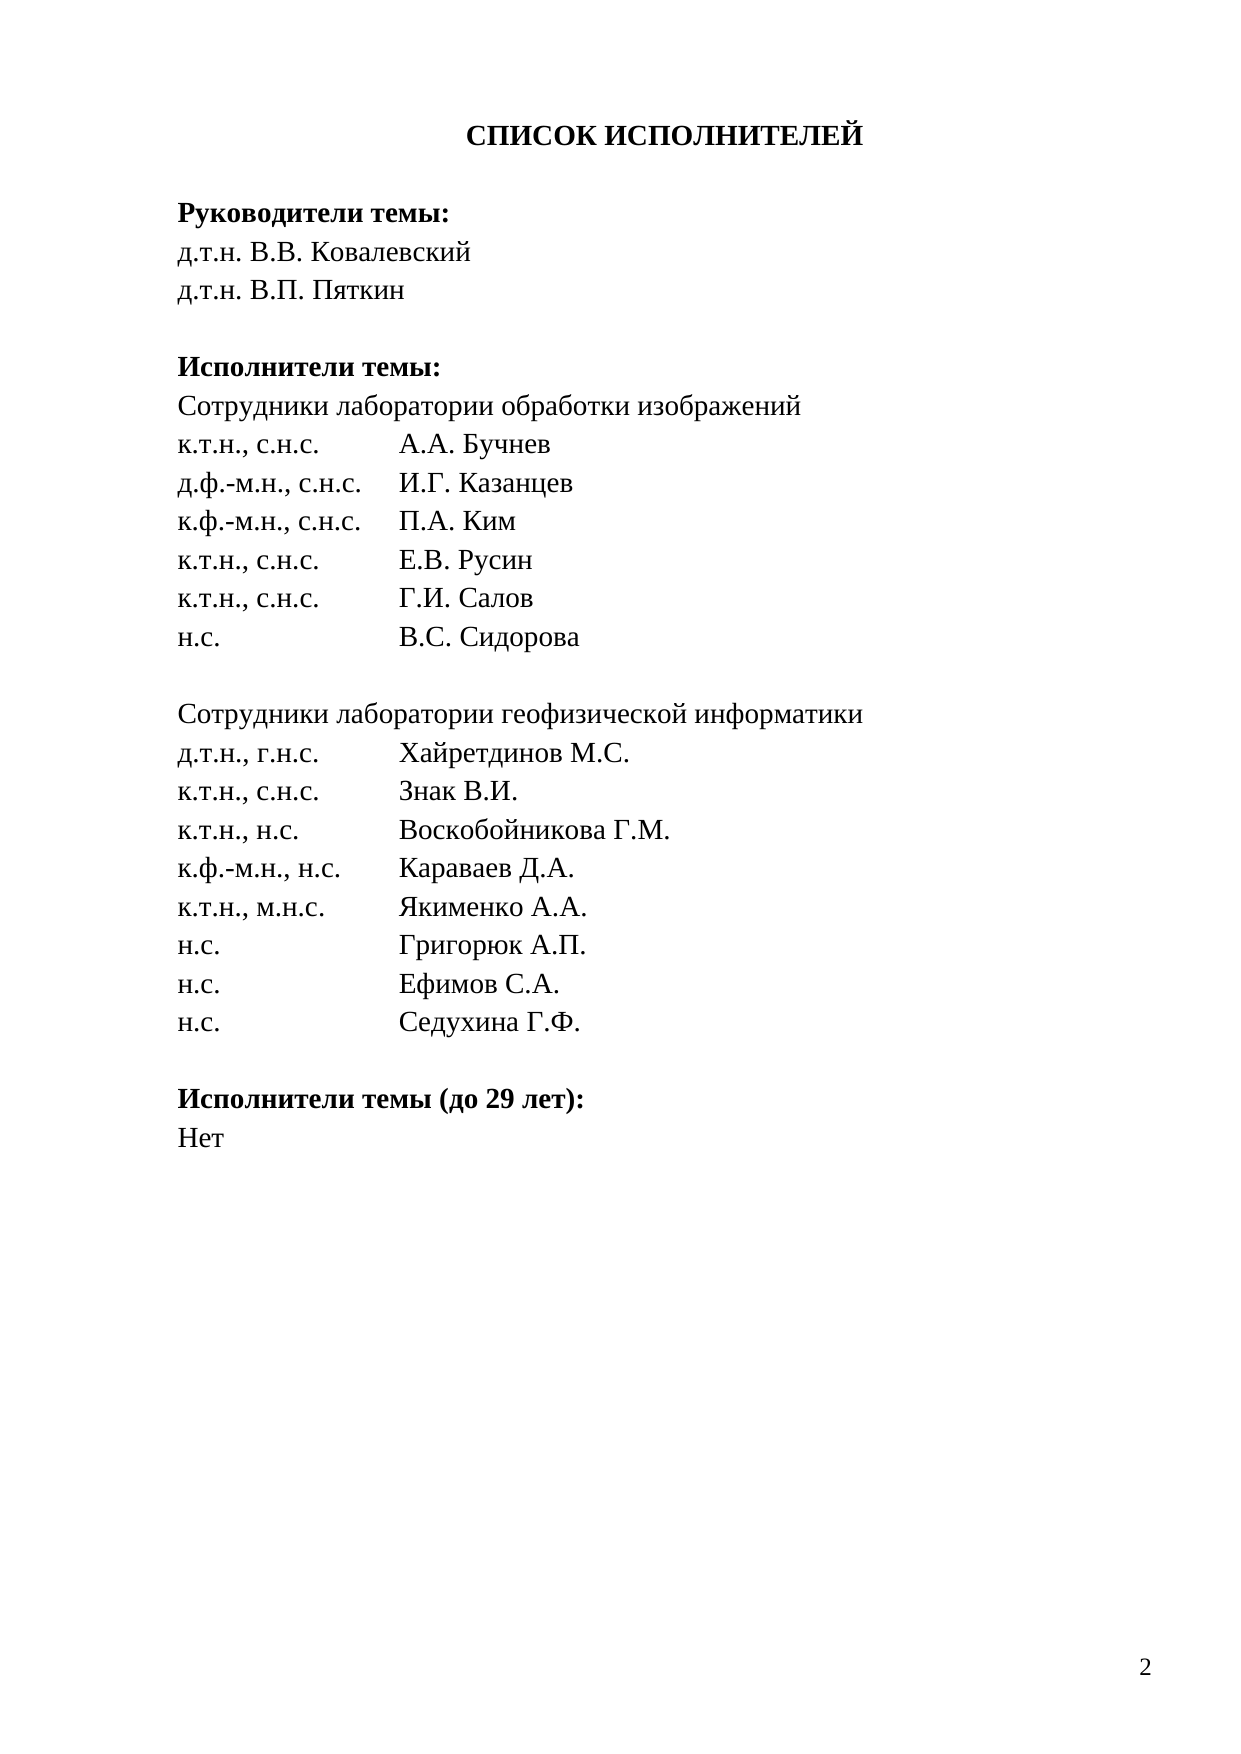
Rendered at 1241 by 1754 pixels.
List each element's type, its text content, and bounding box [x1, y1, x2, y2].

text к.т.н., с.н.с. А.А. Бучнев [177, 426, 1152, 460]
text к.т.н., н.с. Воскобойникова Г.М. [177, 812, 1152, 845]
text н.с. В.С. Сидорова [177, 619, 1152, 653]
text Руководители темы: [177, 195, 1152, 229]
text к.т.н., с.н.с. Е.В. Русин [177, 542, 1152, 576]
text к.ф.-м.н., н.c. Караваев Д.А. [177, 850, 1152, 884]
text к.ф.-м.н., с.н.с. П.А. Ким [177, 503, 1152, 537]
text к.т.н., с.н.с. Знак В.И. [177, 773, 1152, 807]
text Исполнители темы: [177, 349, 1152, 383]
text Нет [177, 1120, 1152, 1154]
text СПИСОК ИСПОЛНИТЕЛЕЙ [177, 118, 1152, 152]
text н.с. Ефимов С.А. [177, 966, 1152, 999]
text Исполнители темы (до 29 лет): [177, 1082, 1152, 1115]
text н.c. Григорюк А.П. [177, 927, 1152, 961]
text к.т.н., м.н.с. Якименко А.А. [177, 889, 1152, 922]
text к.т.н., с.н.с. Г.И. Салов [177, 581, 1152, 614]
text д.ф.-м.н., с.н.с. И.Г. Казанцев [177, 465, 1152, 498]
text Сотрудники лаборатории обработки изображений [177, 388, 1152, 421]
text н.с. Седухина Г.Ф. [177, 1004, 1152, 1038]
text Сотрудники лаборатории геофизической информатики [177, 696, 1152, 730]
text д.т.н. В.В. Ковалевский [177, 234, 1152, 267]
text д.т.н. В.П. Пяткин [177, 272, 1152, 306]
text д.т.н., г.н.с. Хайретдинов М.С. [177, 735, 1152, 768]
